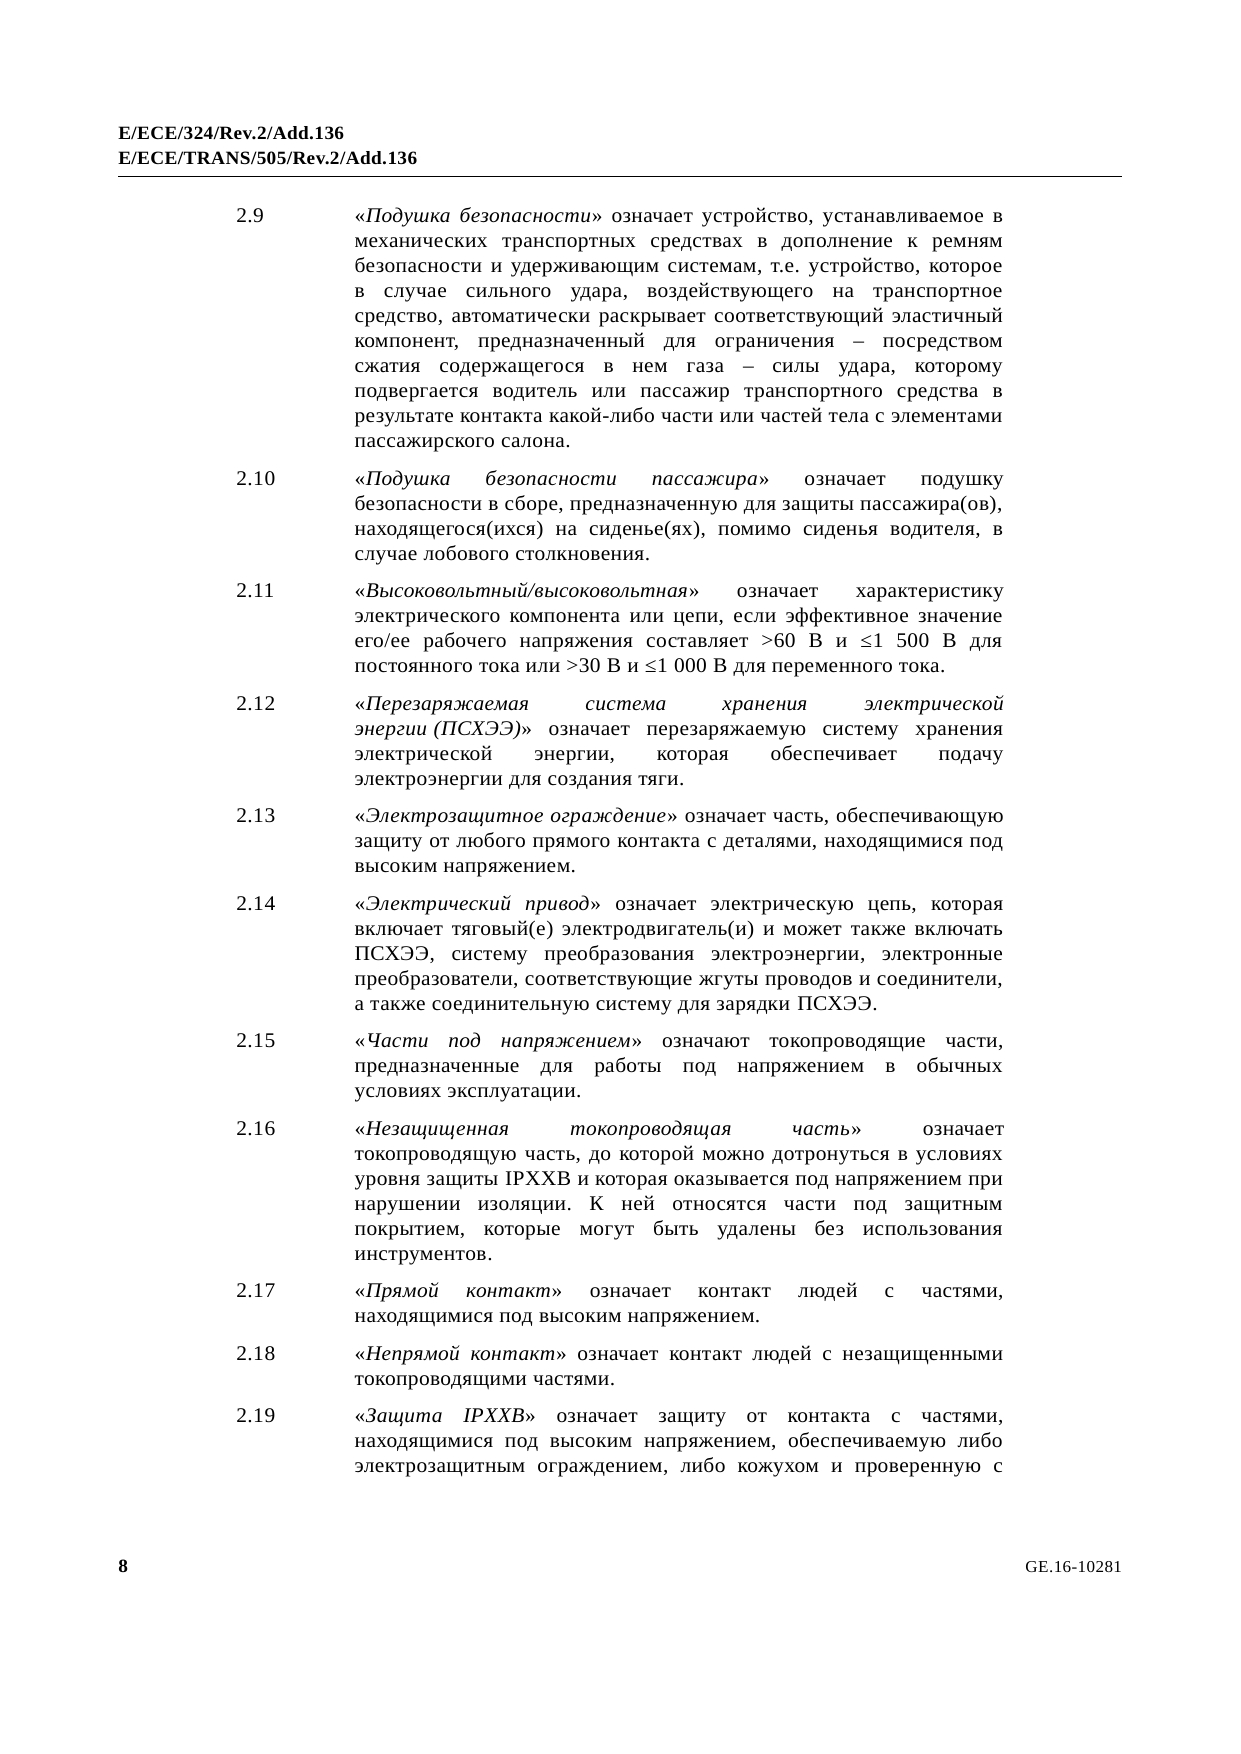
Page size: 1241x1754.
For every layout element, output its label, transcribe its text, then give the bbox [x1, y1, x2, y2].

text 2.14 «Электрический привод» означает электрическую цепь, которая включает тяговый(е) электродвигатель(и) и может также включать ПСХЭЭ, систему преобразования электроэнергии, электронные преобразователи, соответствующие жгуты проводов и соединители, а также соединительную систему для зарядки ПСХЭЭ. [236, 890, 1004, 1015]
text 2.13 «Электрозащитное ограждение» означает часть, обеспечивающую защиту от любого прямого контакта с деталями, находящимися под высоким напряжением. [236, 802, 1004, 877]
text 2.12 «Перезаряжаемая система хранения электрической энергии (ПСХЭЭ)» означает перезаряжаемую систему хранения электрической энергии, которая обеспечивает подачу электроэнергии для создания тяги. [236, 690, 1004, 790]
text 2.18 «Непрямой контакт» означает контакт людей с незащищенными токопроводящими частями. [236, 1340, 1004, 1390]
text 2.10 «Подушка безопасности пассажира» означает подушку безопасности в сборе, предназначенную для защиты пассажира(ов), находящегося(ихся) на сиденье(ях), помимо сиденья водителя, в случае лобового столкновения. [236, 465, 1004, 565]
text 2.11 «Высоковольтный/высоковольтная» означает характеристику электрического компонента или цепи, если эффективное значение его/ее рабочего напряжения составляет >60 В и ≤1 500 В для постоянного тока или >30 В и ≤1 000 В для переменного тока. [236, 577, 1004, 677]
text 2.17 «Прямой контакт» означает контакт людей с частями, находящимися под высоким напряжением. [236, 1277, 1004, 1327]
text 2.9 «Подушка безопасности» означает устройство, устанавливаемое в механических транспортных средствах в дополнение к ремням безопасности и удерживающим системам, т.е. устройство, которое в случае сильного удара, воздействующего на транспортное средство, автоматически раскрывает соответствующий эластичный компонент, предназначенный для ограничения – посредством сжатия содержащегося в нем газа – силы удара, которому подвергается водитель или пассажир транспортного средства в результате контакта какой-либо части или частей тела с элементами пассажирского салона. [236, 202, 1004, 452]
text 2.15 «Части под напряжением» означают токопроводящие части, предназначенные для работы под напряжением в обычных условиях эксплуатации. [236, 1027, 1004, 1102]
text 2.16 «Незащищенная токопроводящая часть» означает токопроводящую часть, до которой можно дотронуться в условиях уровня защиты IPXXB и которая оказывается под напряжением при нарушении изоляции. К ней относятся части под защитным покрытием, которые могут быть удалены без использования инструментов. [236, 1115, 1004, 1265]
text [236, 1402, 1004, 1477]
